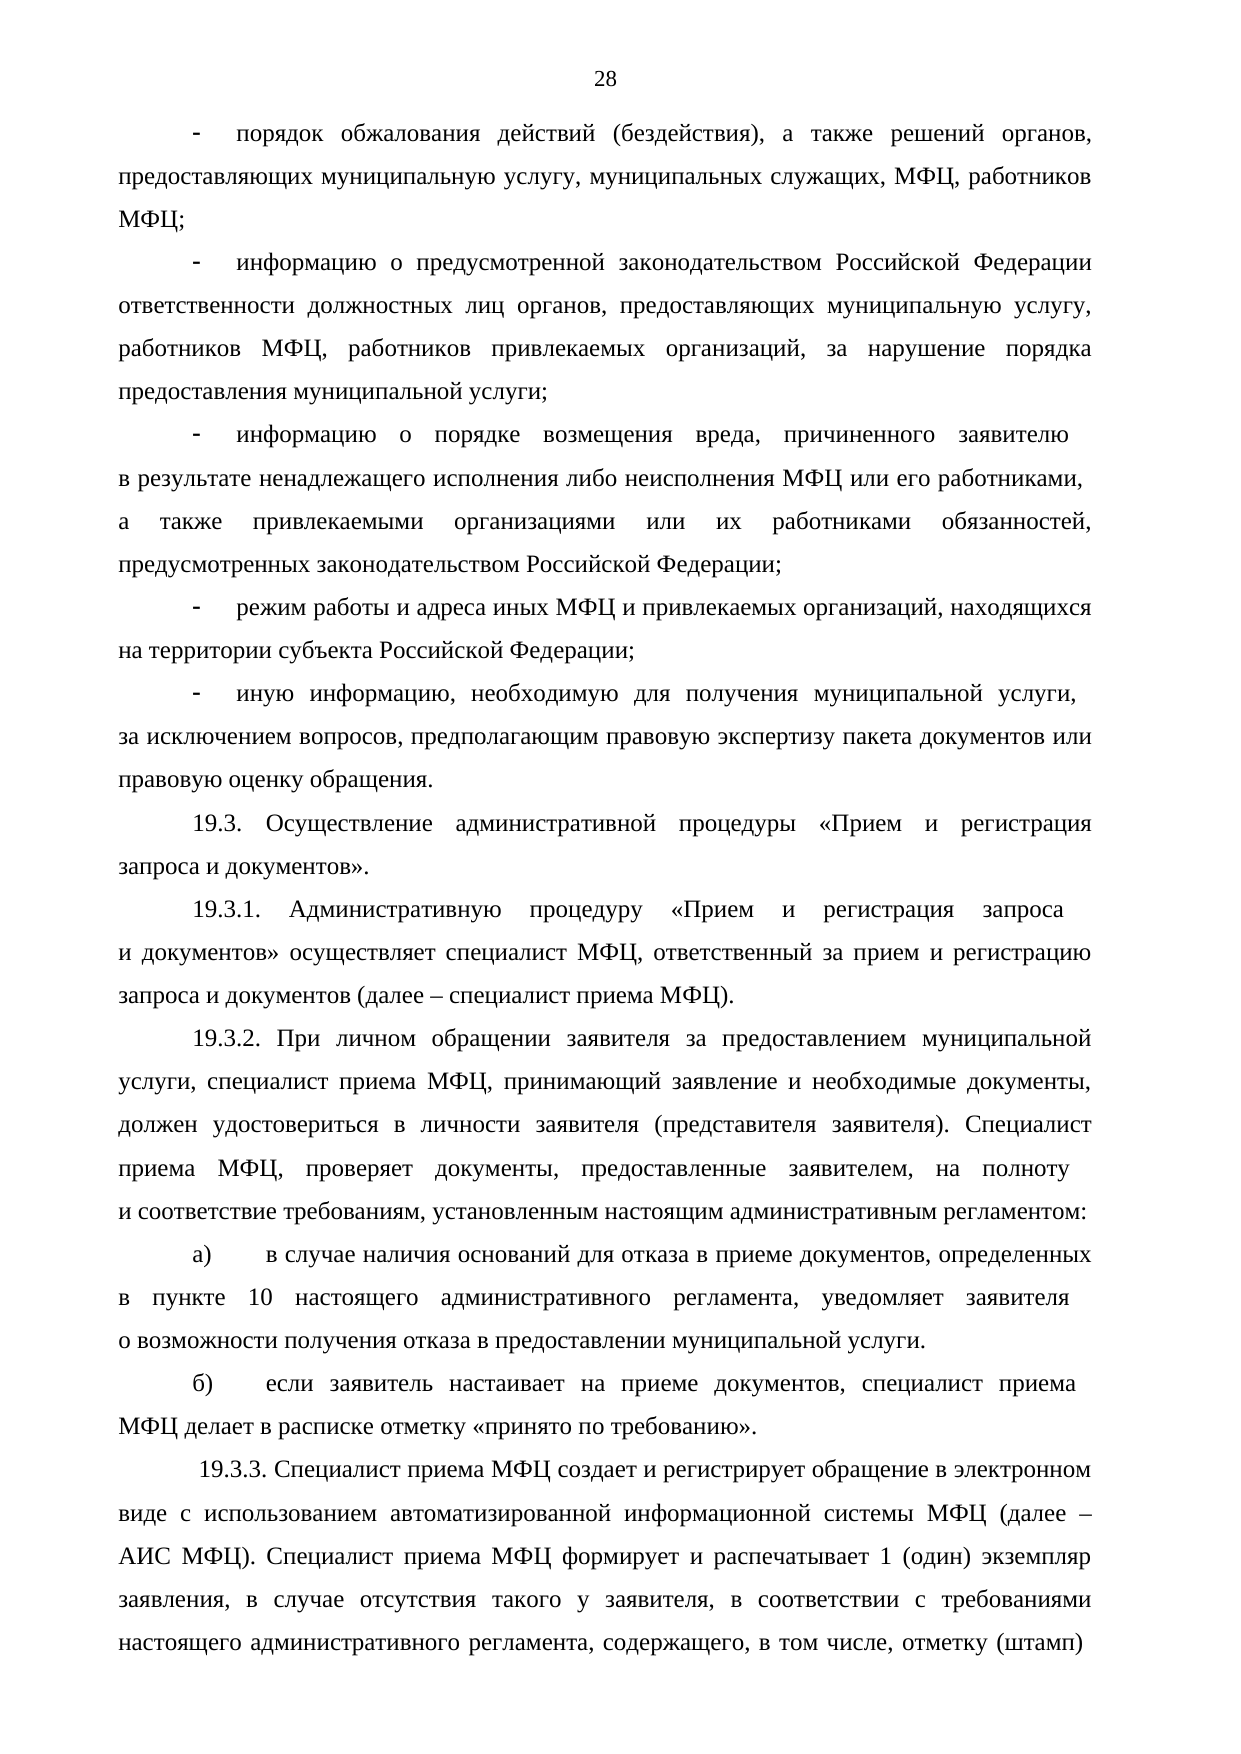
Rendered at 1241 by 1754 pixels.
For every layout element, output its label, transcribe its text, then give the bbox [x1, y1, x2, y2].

list Осуществление административной процедуры «Прием и регистрация запроса и документов». [118, 808, 1092, 879]
list информацию о порядке возмещения вреда, причиненного заявителю в результате ненадлежащего исполнения либо неисполнения МФЦ или его работниками, а также привлекаемыми организациями или их работниками обязанностей, предусмотренных законодательством Российской Федерации; [118, 419, 1092, 578]
list порядок обжалования действий (бездействия), а также решений органов, предоставляющих муниципальную услугу, муниципальных служащих, МФЦ, работников МФЦ; [118, 118, 1092, 233]
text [118, 1454, 1092, 1656]
text 19.3.1. Административную процедуру «Прием и регистрация запроса и документов» осуществляет специалист МФЦ, ответственный за прием и регистрацию запроса и документов (далее – специалист приема МФЦ). [118, 894, 1092, 1009]
text 19.3.2. При личном обращении заявителя за предоставлением муниципальной услуги, специалист приема МФЦ, принимающий заявление и необходимые документы, должен удостовериться в личности заявителя (представителя заявителя). Специалист приема МФЦ, проверяет документы, предоставленные заявителем, на полноту и соответствие требованиям, установленным настоящим административным регламентом: [118, 1023, 1092, 1224]
list режим работы и адреса иных МФЦ и привлекаемых организаций, находящихся на территории субъекта Российской Федерации; [118, 592, 1092, 664]
list иную информацию, необходимую для получения муниципальной услуги, за исключением вопросов, предполагающим правовую экспертизу пакета документов или правовую оценку обращения. [118, 678, 1092, 793]
list информацию о предусмотренной законодательством Российской Федерации ответственности должностных лиц органов, предоставляющих муниципальную услугу, работников МФЦ, работников привлекаемых организаций, за нарушение порядка предоставления муниципальной услуги; [118, 247, 1092, 405]
list в случае наличия оснований для отказа в приеме документов, определенных в пункте 10 настоящего административного регламента, уведомляет заявителя о возможности получения отказа в предоставлении муниципальной услуги. [118, 1239, 1092, 1354]
list если заявитель настаивает на приеме документов, специалист приема МФЦ делает в расписке отметку «принято по требованию». [118, 1368, 1092, 1440]
